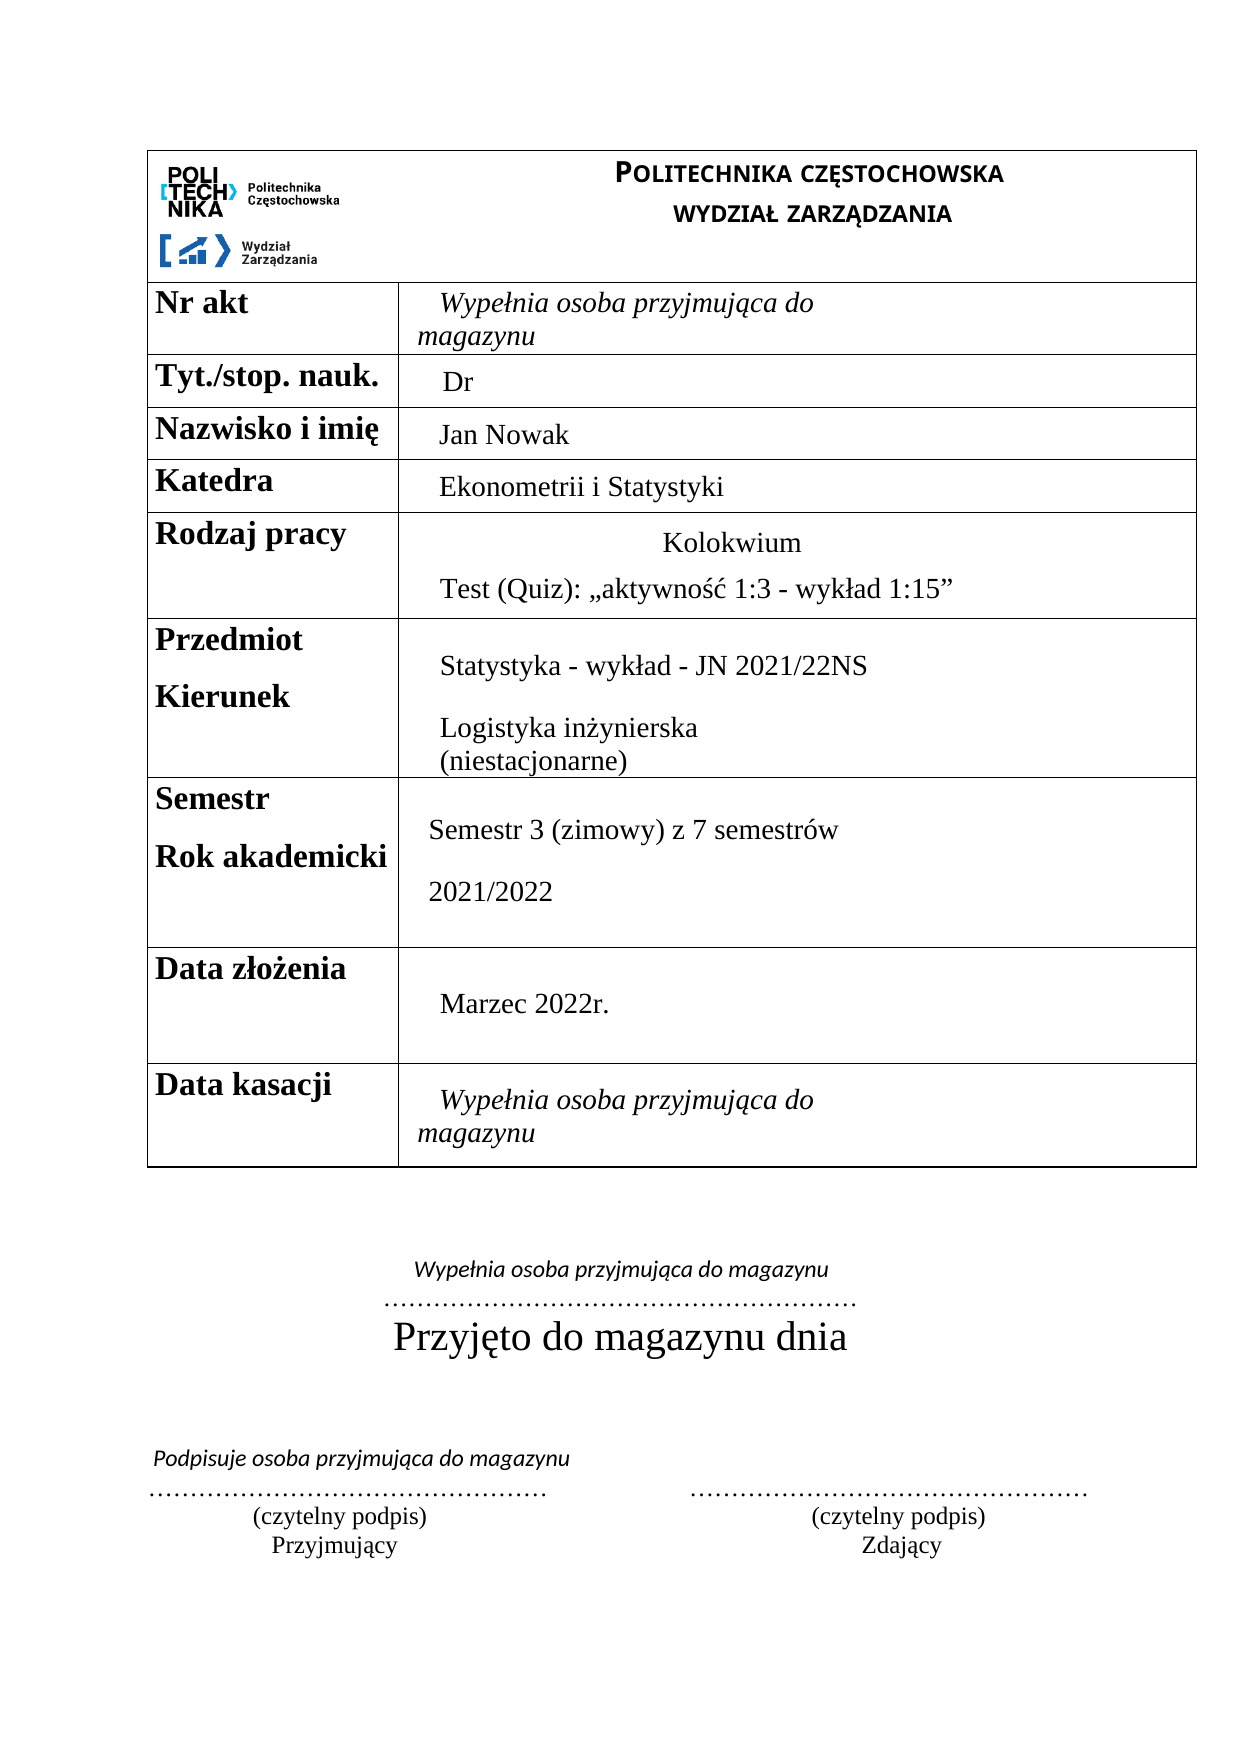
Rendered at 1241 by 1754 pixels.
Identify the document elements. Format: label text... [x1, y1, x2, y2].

text (czytelny podpis) (czytelny podpis) [148, 1501, 1093, 1530]
table_cell Nr akt [148, 283, 398, 354]
table_cell [399, 1064, 1196, 1166]
table_cell [399, 948, 1196, 1063]
table_cell Rodzaj pracy [148, 513, 398, 618]
table_cell Data kasacji [148, 1064, 398, 1166]
table_cell Katedra [148, 460, 398, 512]
table_cell Przedmiot Kierunek [148, 619, 398, 777]
text Podpisuje osoba przyjmująca do magazynu [148, 1443, 1093, 1473]
text Przyjmujący Zdający [148, 1530, 1093, 1559]
table_cell [399, 778, 1196, 947]
table_cell [399, 513, 1196, 618]
table_cell [399, 619, 1196, 777]
table_cell Tyt./stop. nauk. [148, 355, 398, 407]
text Przyjęto do magazynu dnia [148, 1312, 1093, 1359]
table_header Politechnika częstochowska wydział zarządzania [148, 151, 1196, 282]
table_cell [399, 408, 1196, 459]
text ………………………………………………… [148, 1283, 1093, 1312]
table_cell Nazwisko i imię [148, 408, 398, 459]
table_cell [399, 460, 1196, 512]
table_cell Semestr Rok akademicki [148, 778, 398, 947]
text Wypełnia osoba przyjmująca do magazynu [148, 1254, 1093, 1283]
picture [155, 163, 344, 270]
table_cell Data złożenia [148, 948, 398, 1063]
table_cell Dr [399, 355, 1196, 407]
table_cell [399, 283, 1196, 354]
text ………………………………………… ………………………………………… [148, 1473, 1093, 1501]
